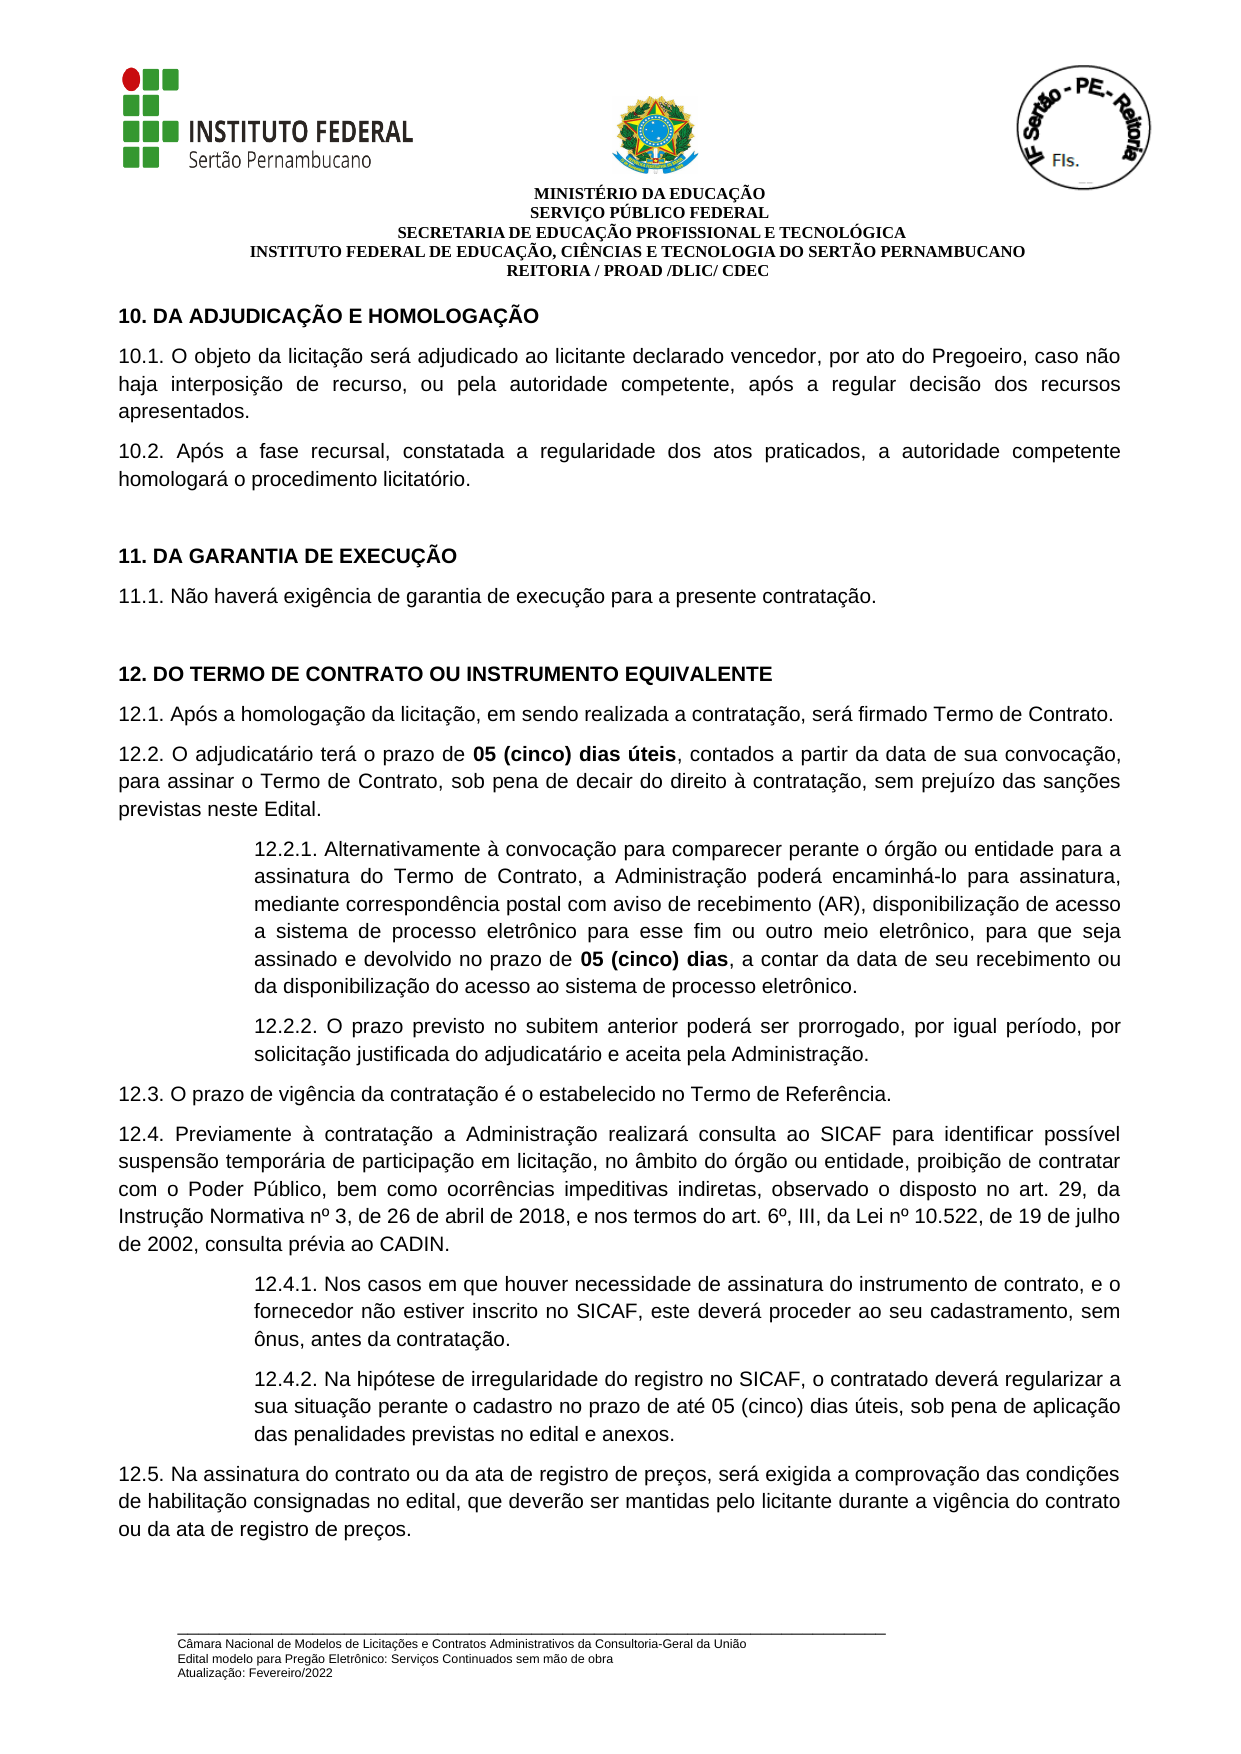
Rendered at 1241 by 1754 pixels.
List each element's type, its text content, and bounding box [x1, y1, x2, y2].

list 10.1. O objeto da licitação será adjudicado ao licitante declarado vencedor, por ato do Pregoeiro, caso não haja interposição de recurso, ou pela autoridade competente, após a regular decisão dos recursos apresentados. [118, 344, 1122, 423]
list 11. DA GARANTIA DE EXECUÇÃO [118, 544, 1122, 568]
list 12.2.2. O prazo previsto no subitem anterior poderá ser prorrogado, por igual período, por solicitação justificada do adjudicatário e aceita pela Administração. [254, 1014, 1122, 1065]
list 11.1. Não haverá exigência de garantia de execução para a presente contratação. [118, 584, 1122, 608]
list 12.5. Na assinatura do contrato ou da ata de registro de preços, será exigida a comprovação das condições de habilitação consignadas no edital, que deverão ser mantidas pelo licitante durante a vigência do contrato ou da ata de registro de preços. [118, 1461, 1122, 1540]
list 12.1. Após a homologação da licitação, em sendo realizada a contratação, será firmado Termo de Contrato. [118, 701, 1122, 725]
picture [122, 67, 413, 168]
list 12.2.1. Alternativamente à convocação para comparecer perante o órgão ou entidade para a assinatura do Termo de Contrato, a Administração poderá encaminhá-lo para assinatura, mediante correspondência postal com aviso de recebimento (AR), disponibilização de acesso a sistema de processo eletrônico para esse fim ou outro meio eletrônico, para que seja assinado e devolvido no prazo de 05 (cinco) dias, a contar da data de seu recebimento ou da disponibilização do acesso ao sistema de processo eletrônico. [254, 836, 1122, 998]
picture [1009, 54, 1158, 196]
list 12. DO TERMO DE CONTRATO OU INSTRUMENTO EQUIVALENTE [118, 661, 1122, 685]
list 12.4.1. Nos casos em que houver necessidade de assinatura do instrumento de contrato, e o fornecedor não estiver inscrito no SICAF, este deverá proceder ao seu cadastramento, sem ônus, antes da contratação. [254, 1271, 1122, 1350]
list 12.4.2. Na hipótese de irregularidade do registro no SICAF, o contratado deverá regularizar a sua situação perante o cadastro no prazo de até 05 (cinco) dias úteis, sob pena de aplicação das penalidades previstas no edital e anexos. [254, 1366, 1122, 1445]
list 12.2. O adjudicatário terá o prazo de 05 (cinco) dias úteis, contados a partir da data de sua convocação, para assinar o Termo de Contrato, sob pena de decair do direito à contratação, sem prejuízo das sanções previstas neste Edital. [118, 741, 1122, 820]
picture [612, 96, 699, 174]
list 12.3. O prazo de vigência da contratação é o estabelecido no Termo de Referência. [118, 1081, 1122, 1105]
list 10. DA ADJUDICAÇÃO E HOMOLOGAÇÃO [118, 304, 1122, 328]
list 10.2. Após a fase recursal, constatada a regularidade dos atos praticados, a autoridade competente homologará o procedimento licitatório. [118, 439, 1122, 490]
list 12.4. Previamente à contratação a Administração realizará consulta ao SICAF para identificar possível suspensão temporária de participação em licitação, no âmbito do órgão ou entidade, proibição de contratar com o Poder Público, bem como ocorrências impeditivas indiretas, observado o disposto no art. 29, da Instrução Normativa nº 3, de 26 de abril de 2018, e nos termos do art. 6º, III, da Lei nº 10.522, de 19 de julho de 2002, consulta prévia ao CADIN. [118, 1121, 1122, 1255]
